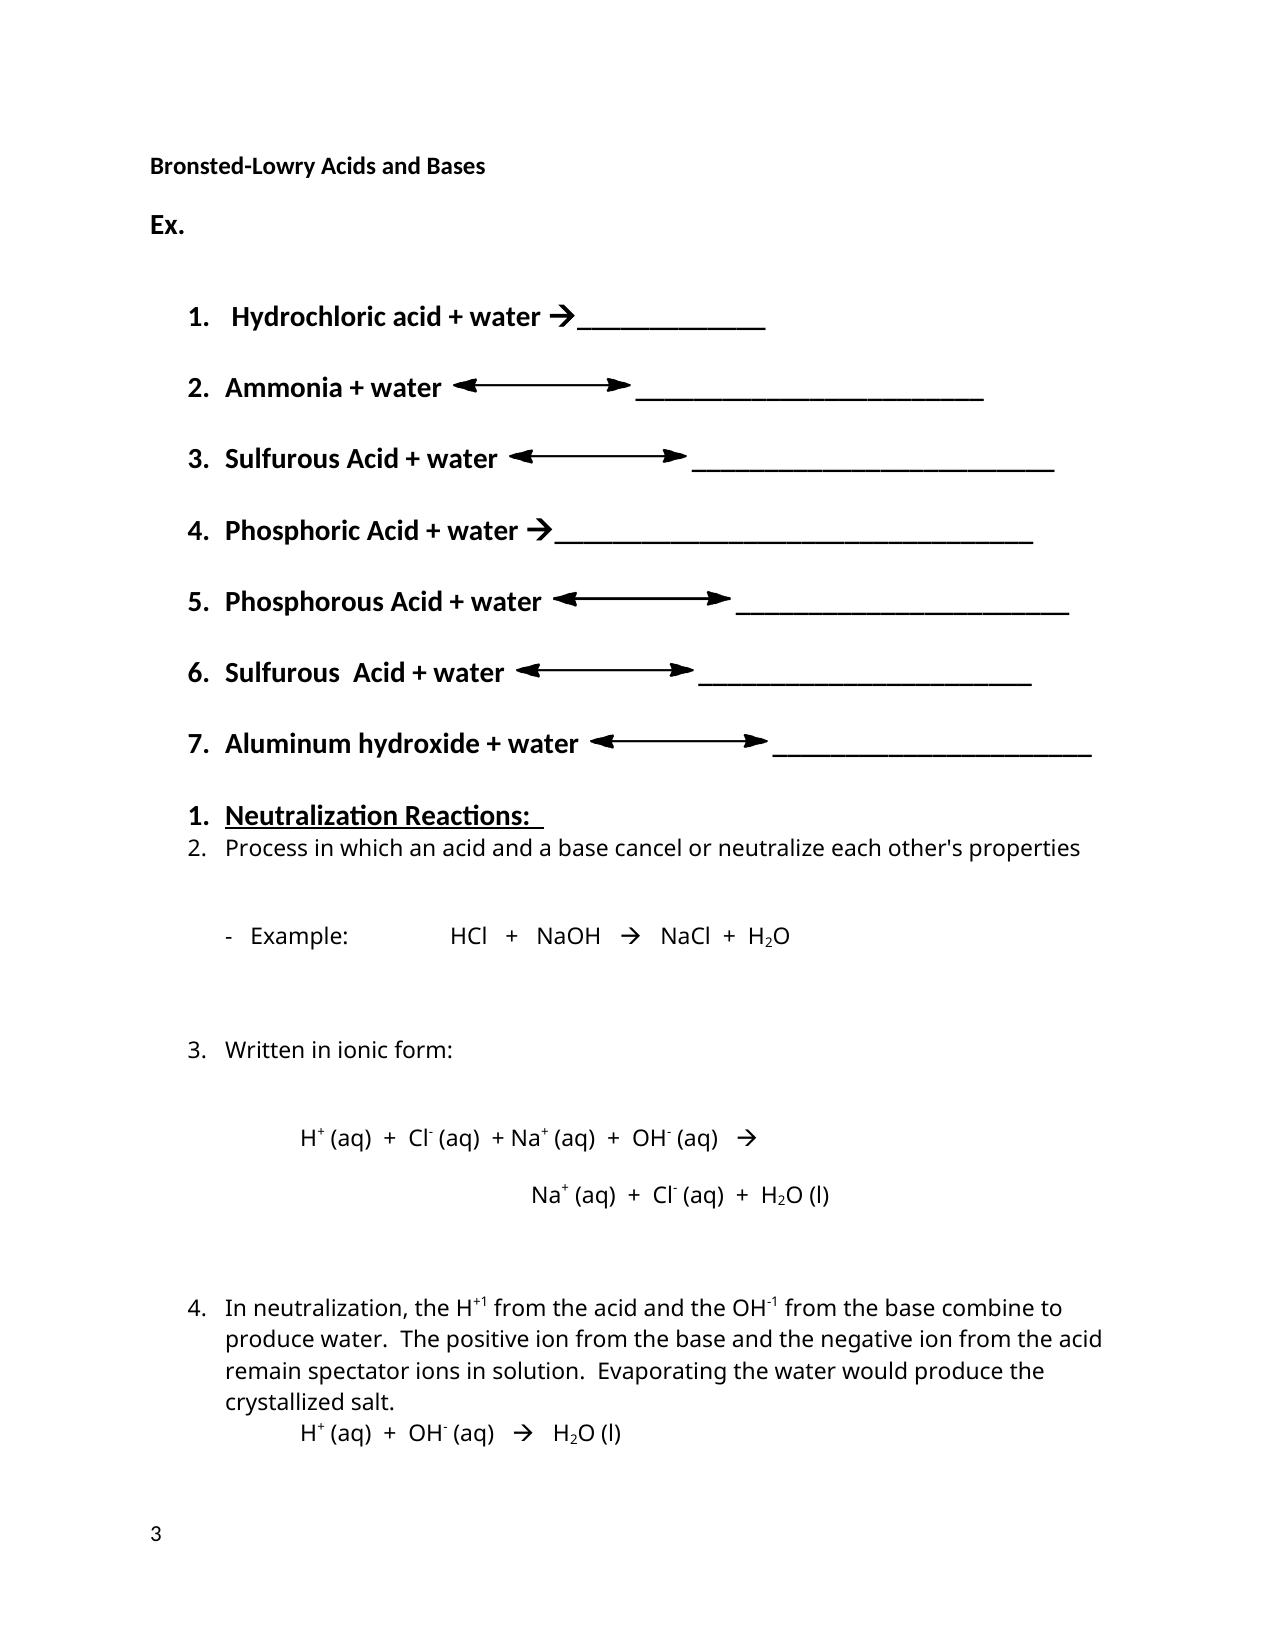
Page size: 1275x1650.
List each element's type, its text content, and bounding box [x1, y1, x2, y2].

text Ex. [150, 206, 1125, 241]
text Na+ (aq) + Cl- (aq) + H2O (l) [450, 1179, 1125, 1210]
picture [448, 372, 636, 398]
list Sulfurous Acid + water _________________________ [187, 440, 1125, 476]
list Phosphorous Acid + water _______________________ [187, 583, 1125, 618]
list Ammonia + water ________________________ [187, 369, 1125, 405]
picture [511, 657, 699, 683]
text Bronsted-Lowry Acids and Bases [150, 150, 1125, 181]
list Process in which an acid and a base cancel or neutralize each other's properties [187, 832, 1125, 863]
list Sulfurous Acid + water _______________________ [187, 654, 1125, 690]
list In neutralization, the H+1 from the acid and the OH-1 from the base combine to produce water. The positive ion from the base and the negative ion from the acid remain spectator ions in solution. Evaporating the water would produce the crystallized salt. [187, 1292, 1125, 1417]
list Hydrochloric acid + water _____________ [187, 298, 1125, 333]
list Written in ionic form: [187, 1034, 1125, 1065]
picture [504, 443, 692, 469]
text H+ (aq) + Cl- (aq) + Na+ (aq) + OH- (aq) [300, 1122, 1125, 1153]
text H+ (aq) + OH- (aq) H2O (l) [300, 1417, 1125, 1448]
picture [585, 728, 773, 754]
text - Example: HCl + NaOH NaCl + H2O [225, 920, 1125, 952]
list Phosphoric Acid + water _________________________________ [187, 512, 1125, 547]
list Neutralization Reactions: [187, 797, 1125, 832]
list Aluminum hydroxide + water ______________________ [187, 725, 1125, 761]
picture [548, 586, 736, 612]
